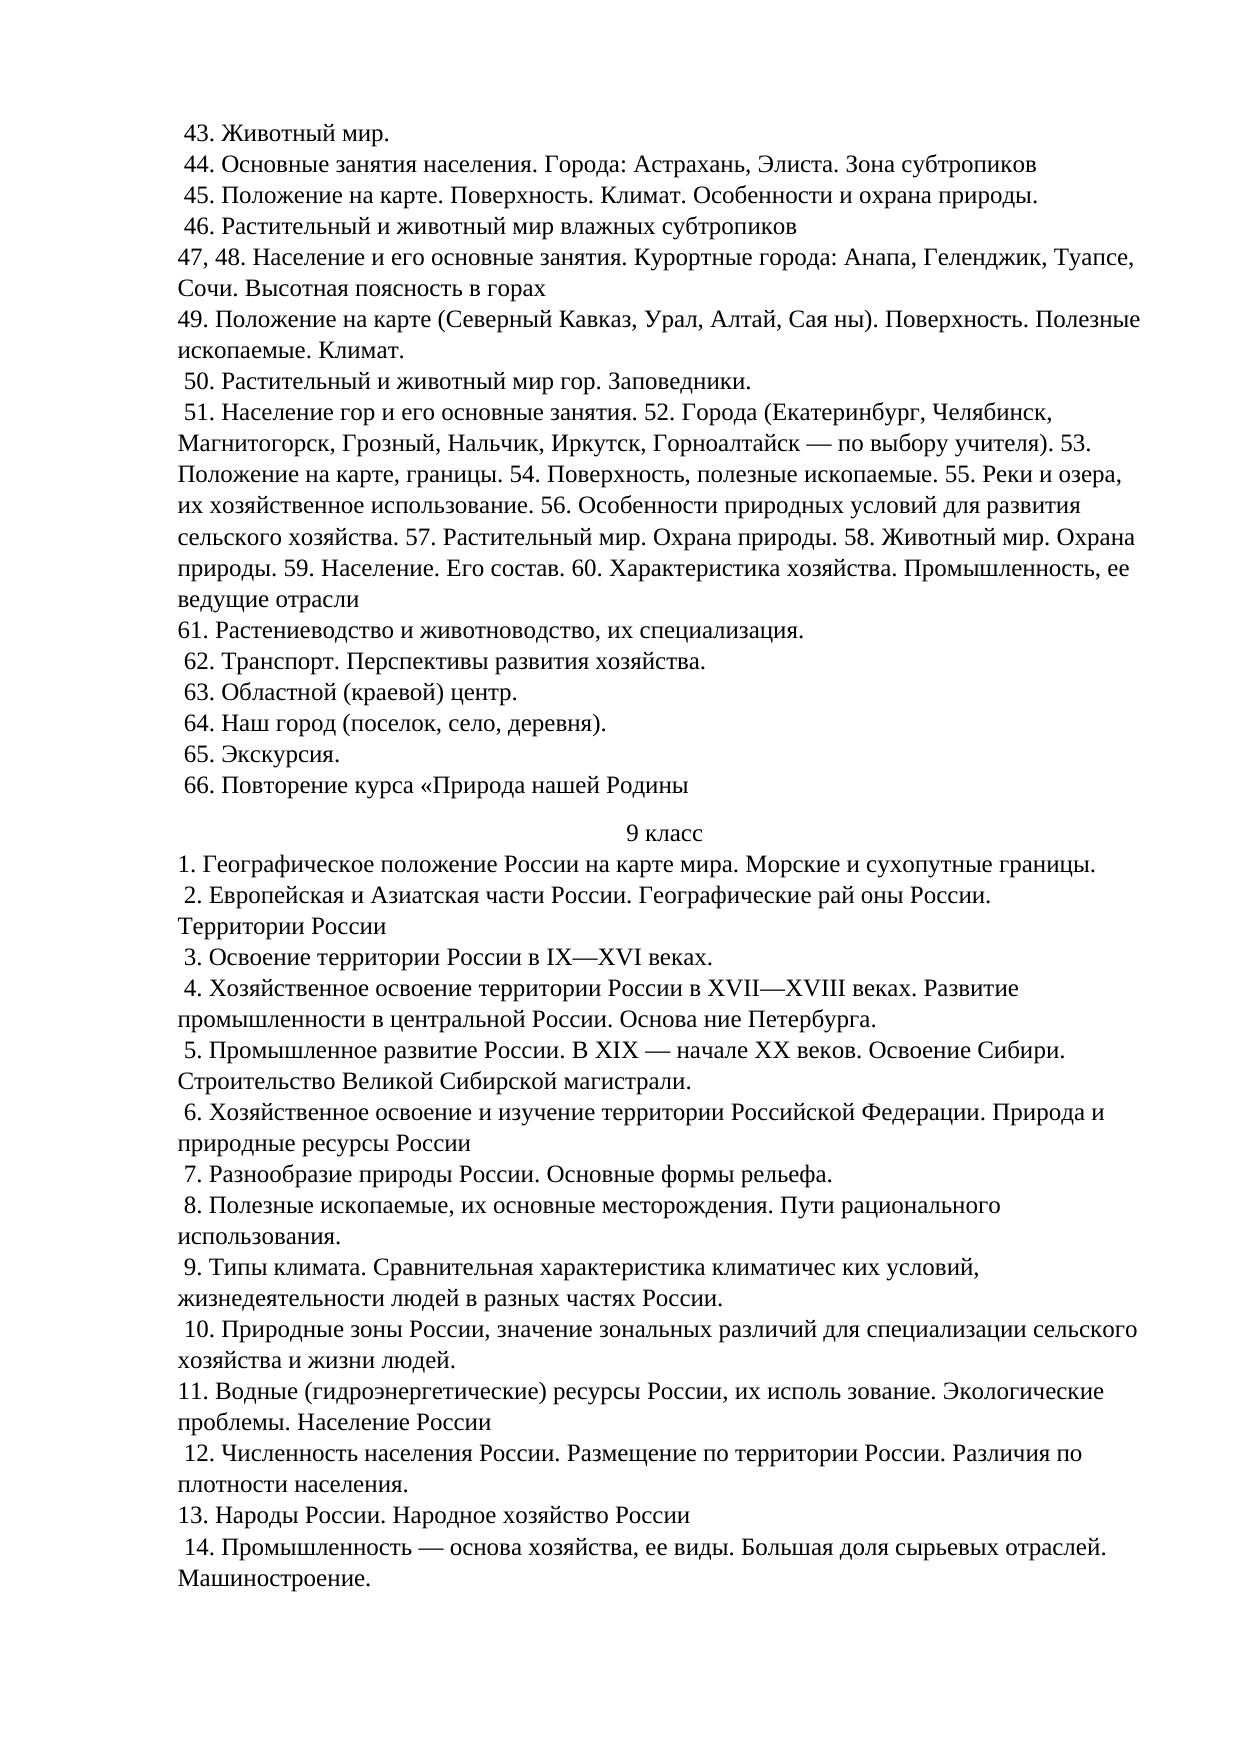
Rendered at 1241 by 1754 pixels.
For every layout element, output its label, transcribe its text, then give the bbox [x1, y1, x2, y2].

text 11. Водные (гидроэнергетические) ресурсы России, их исполь зование. Экологические проблемы. Население России [177, 1376, 1152, 1436]
text 50. Растительный и животный мир гор. Заповедники. [177, 366, 1152, 395]
text 61. Растениеводство и животноводство, их специализация. [177, 615, 1152, 643]
text 49. Положение на карте (Северный Кавказ, Урал, Алтай, Сая ны). Поверхность. Полезные ископаемые. Климат. [177, 304, 1152, 364]
text 10. Природные зоны России, значение зональных различий для специализации сельского хозяйства и жизни людей. [177, 1314, 1152, 1374]
text 65. Экскурсия. [177, 739, 1152, 768]
text 47, 48. Население и его основные занятия. Курортные города: Анапа, Геленджик, Туапсе, Сочи. Высотная поясность в горах [177, 242, 1152, 302]
text 5. Промышленное развитие России. В XIX — начале XX веков. Освоение Сибири. Строительство Великой Сибирской магистрали. [177, 1035, 1152, 1095]
text 4. Хозяйственное освоение территории России в XVII—XVIII веках. Развитие промышленности в центральной России. Основа ние Петербурга. [177, 973, 1152, 1033]
text 7. Разнообразие природы России. Основные формы рельефа. [177, 1159, 1152, 1188]
text 44. Основные занятия населения. Города: Астрахань, Элиста. Зона субтропиков [177, 149, 1152, 178]
text 3. Освоение территории России в IX—XVI веках. [177, 942, 1152, 971]
text 9. Типы климата. Сравнительная характеристика климатичес ких условий, жизнедеятельности людей в разных частях России. [177, 1252, 1152, 1312]
text 12. Численность населения России. Размещение по территории России. Различия по плотности населения. [177, 1438, 1152, 1498]
text 1. Географическое положение России на карте мира. Морские и сухопутные границы. [177, 849, 1152, 877]
text 63. Областной (краевой) центр. [177, 677, 1152, 706]
text 43. Животный мир. [177, 118, 1152, 147]
text 51. Население гор и его основные занятия. 52. Города (Екатеринбург, Челябинск, Магнитогорск, Грозный, Нальчик, Иркутск, Горноалтайск — по выбору учителя). 53. Положение на карте, границы. 54. Поверхность, полезные ископаемые. 55. Реки и озера, их хозяйственное использование. 56. Особенности природных условий для развития сельского хозяйства. 57. Растительный мир. Охрана природы. 58. Животный мир. Охрана природы. 59. Население. Его состав. 60. Характеристика хозяйства. Промышленность, ее ведущие отрасли [177, 397, 1152, 612]
text 14. Промышленность — основа хозяйства, ее виды. Большая доля сырьевых отраслей. Машиностроение. [177, 1532, 1152, 1591]
text 6. Хозяйственное освоение и изучение территории Российской Федерации. Природа и природные ресурсы России [177, 1097, 1152, 1157]
text 13. Народы России. Народное хозяйство России [177, 1501, 1152, 1529]
text 45. Положение на карте. Поверхность. Климат. Особенности и охрана природы. [177, 180, 1152, 209]
text 62. Транспорт. Перспективы развития хозяйства. [177, 646, 1152, 674]
text 2. Европейская и Азиатская части России. Географические рай оны России. [177, 880, 1152, 908]
text 9 класс [177, 818, 1152, 846]
text 64. Наш город (поселок, село, деревня). [177, 708, 1152, 737]
text 46. Растительный и животный мир влажных субтропиков [177, 211, 1152, 240]
text Территории России [177, 911, 1152, 939]
text 8. Полезные ископаемые, их основные месторождения. Пути рационального использования. [177, 1190, 1152, 1250]
text 66. Повторение курса «Природа нашей Родины [177, 770, 1152, 799]
